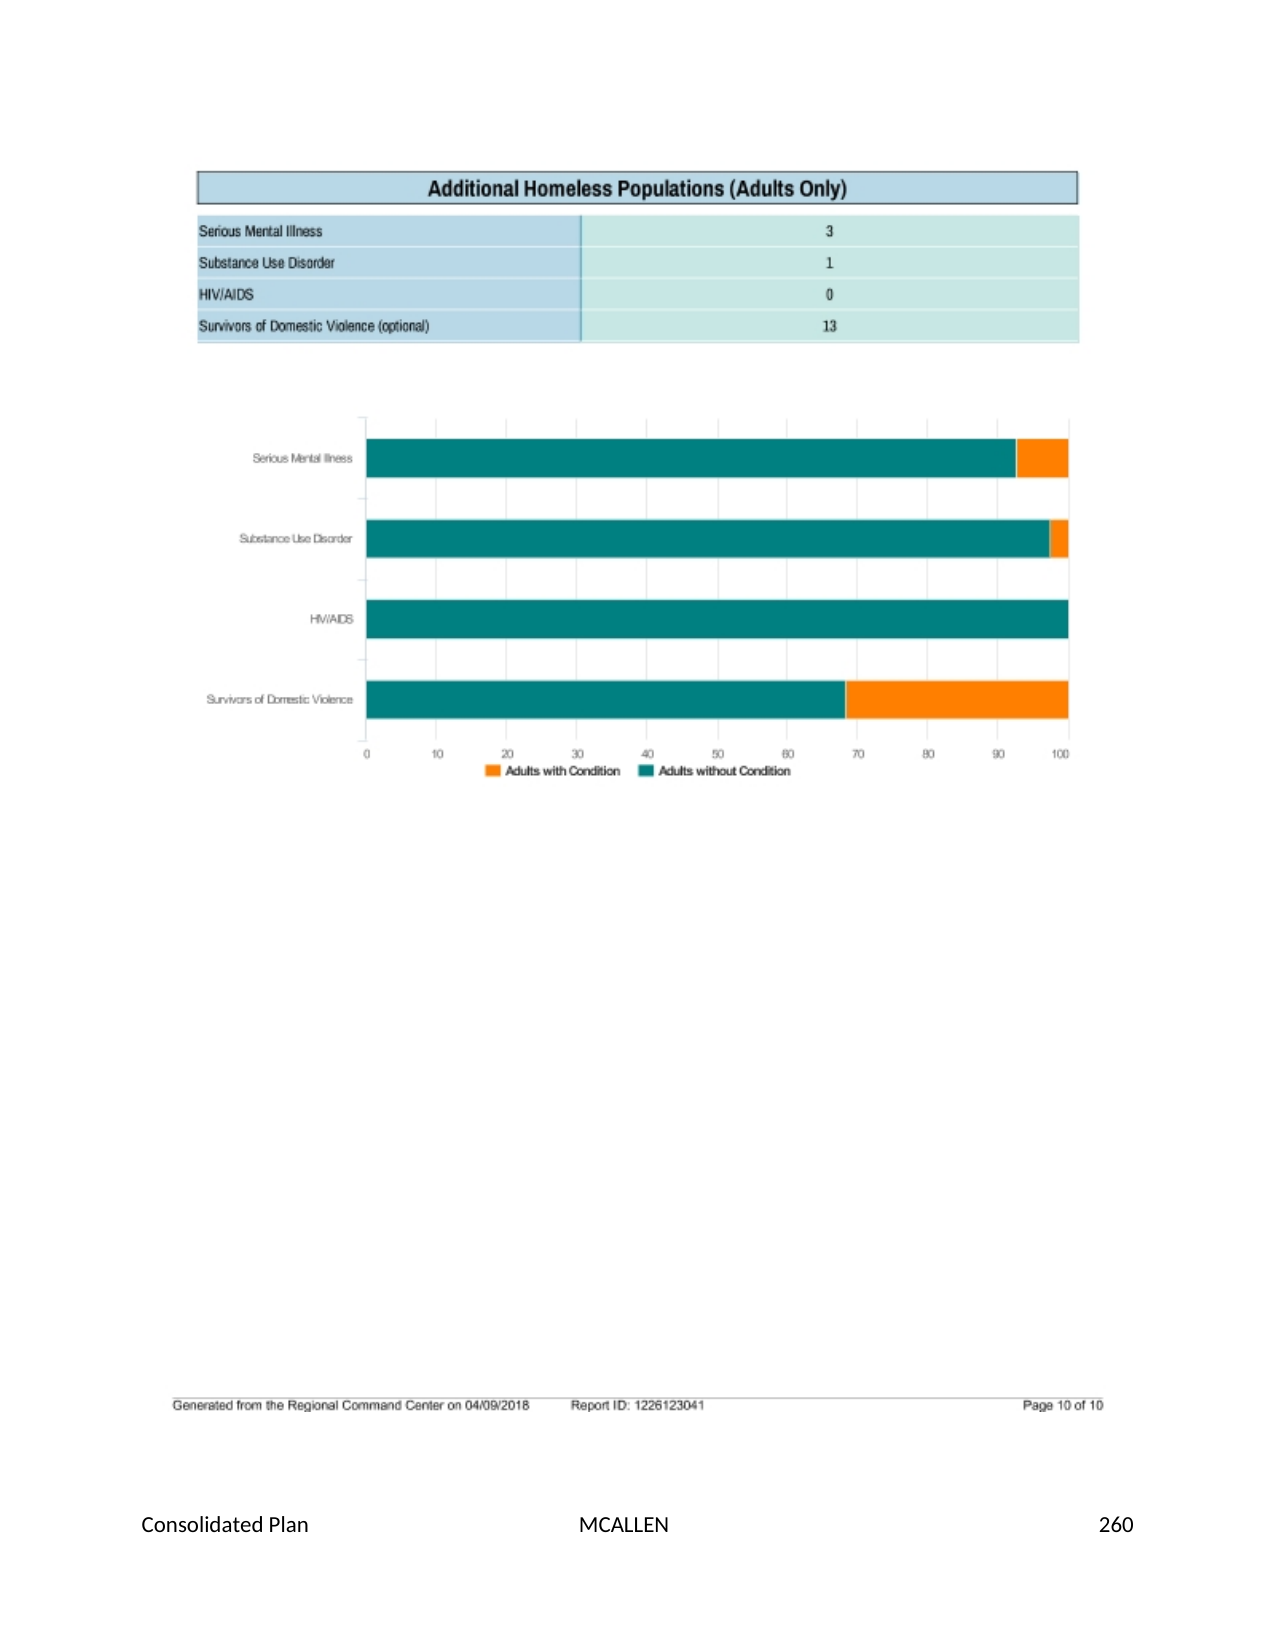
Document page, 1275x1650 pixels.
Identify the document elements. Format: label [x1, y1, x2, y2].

picture [150, 150, 1125, 1412]
